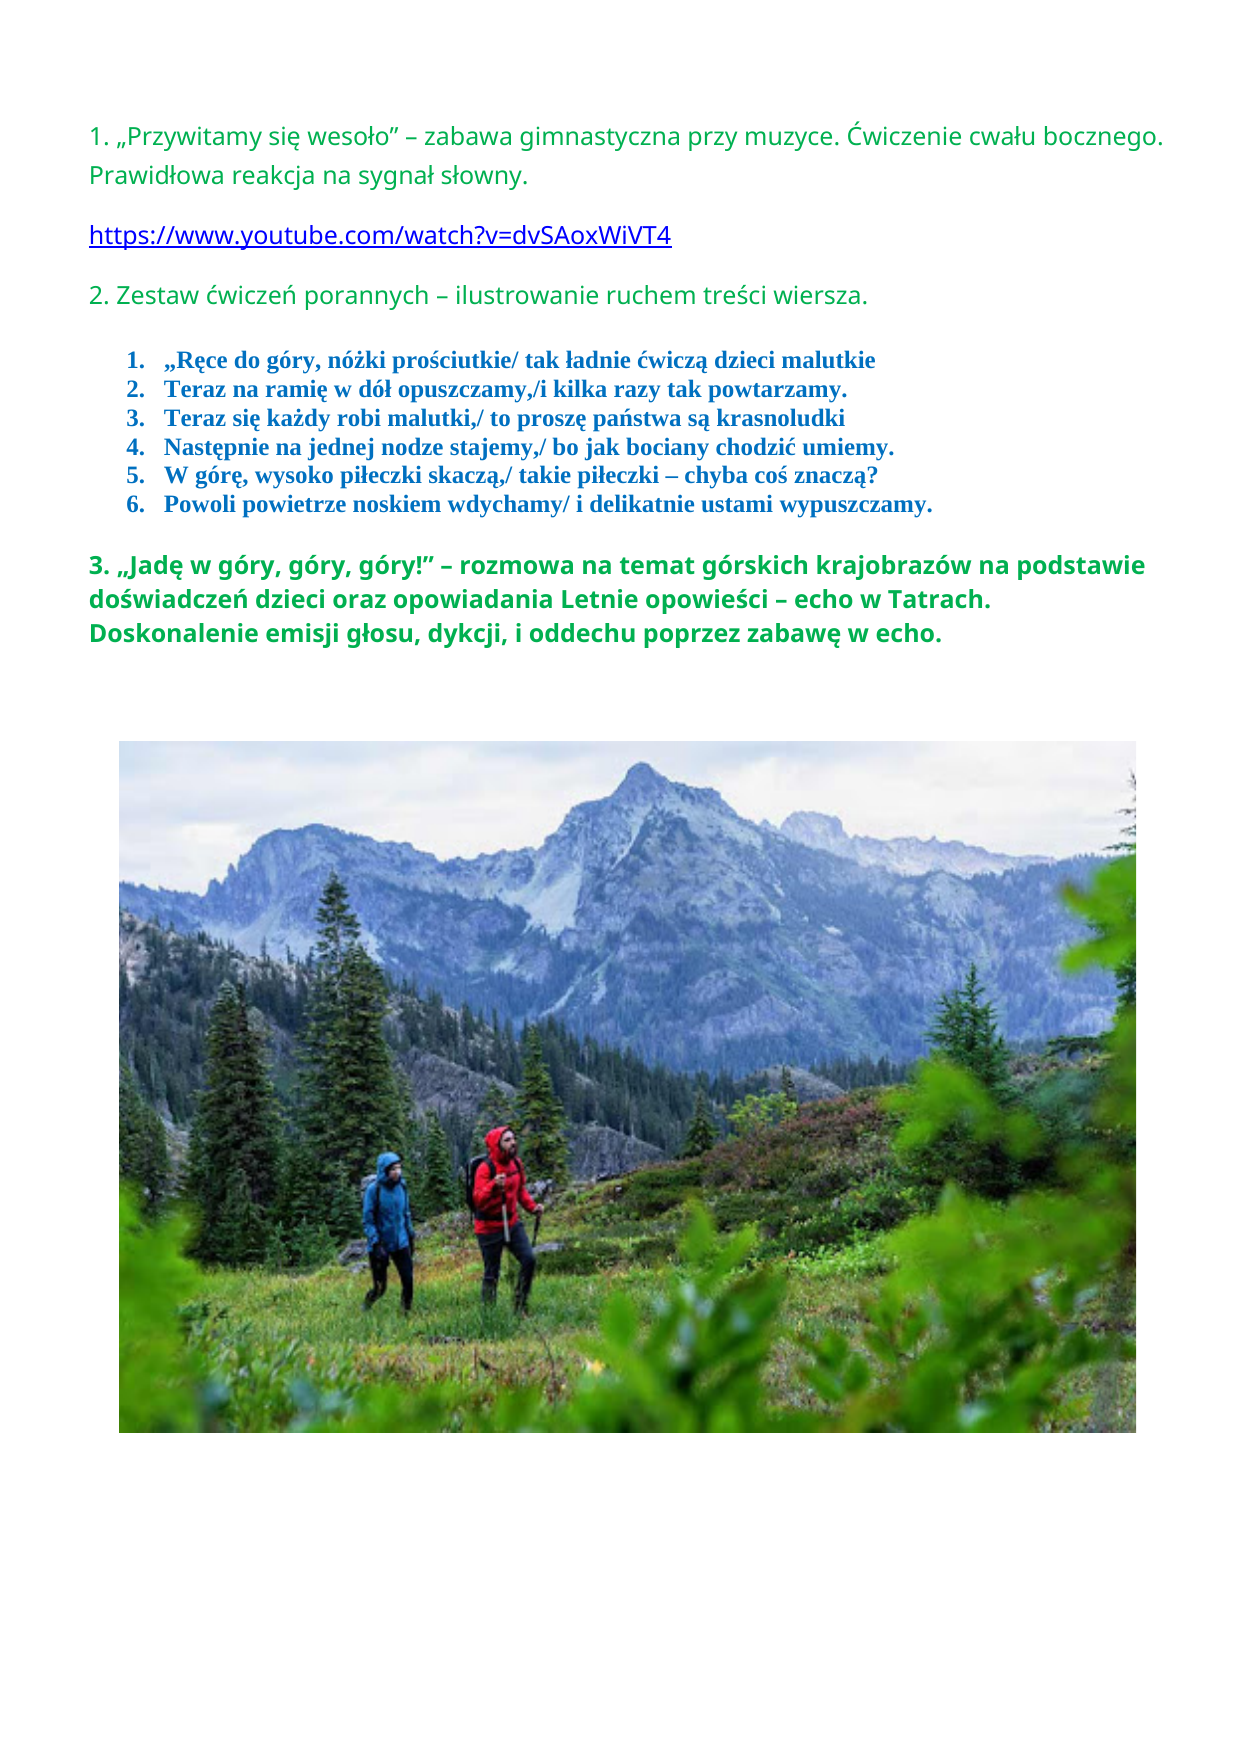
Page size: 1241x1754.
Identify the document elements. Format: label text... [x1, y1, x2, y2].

text https://www.youtube.com/watch?v=dvSAoxWiVT4 [89, 217, 1167, 251]
text 1. „Przywitamy się wesoło” – zabawa gimnastyczna przy muzyce. Ćwiczenie cwału bocznego. Prawidłowa reakcja na sygnał słowny. [89, 118, 1167, 191]
picture [119, 741, 1137, 1433]
list Teraz się każdy robi malutki,/ to proszę państwa są krasnoludki [126, 403, 1167, 432]
list W górę, wysoko piłeczki skaczą,/ takie piłeczki – chyba coś znaczą? [126, 461, 1167, 489]
list Następnie na jednej nodze stajemy,/ bo jak bociany chodzić umiemy. [126, 432, 1167, 461]
text 3. „Jadę w góry, góry, góry!” – rozmowa na temat górskich krajobrazów na podstawie doświadczeń dzieci oraz opowiadania Letnie opowieści – echo w Tatrach. Doskonalenie emisji głosu, dykcji, i oddechu poprzez zabawę w echo. [89, 547, 1167, 649]
list „Ręce do góry, nóżki prościutkie/ tak ładnie ćwiczą dzieci malutkie [126, 346, 1167, 374]
text 2. Zestaw ćwiczeń porannych – ilustrowanie ruchem treści wiersza. [89, 277, 1167, 311]
list Teraz na ramię w dół opuszczamy,/i kilka razy tak powtarzamy. [126, 374, 1167, 403]
list Powoli powietrze noskiem wdychamy/ i delikatnie ustami wypuszczamy. [126, 489, 1167, 518]
